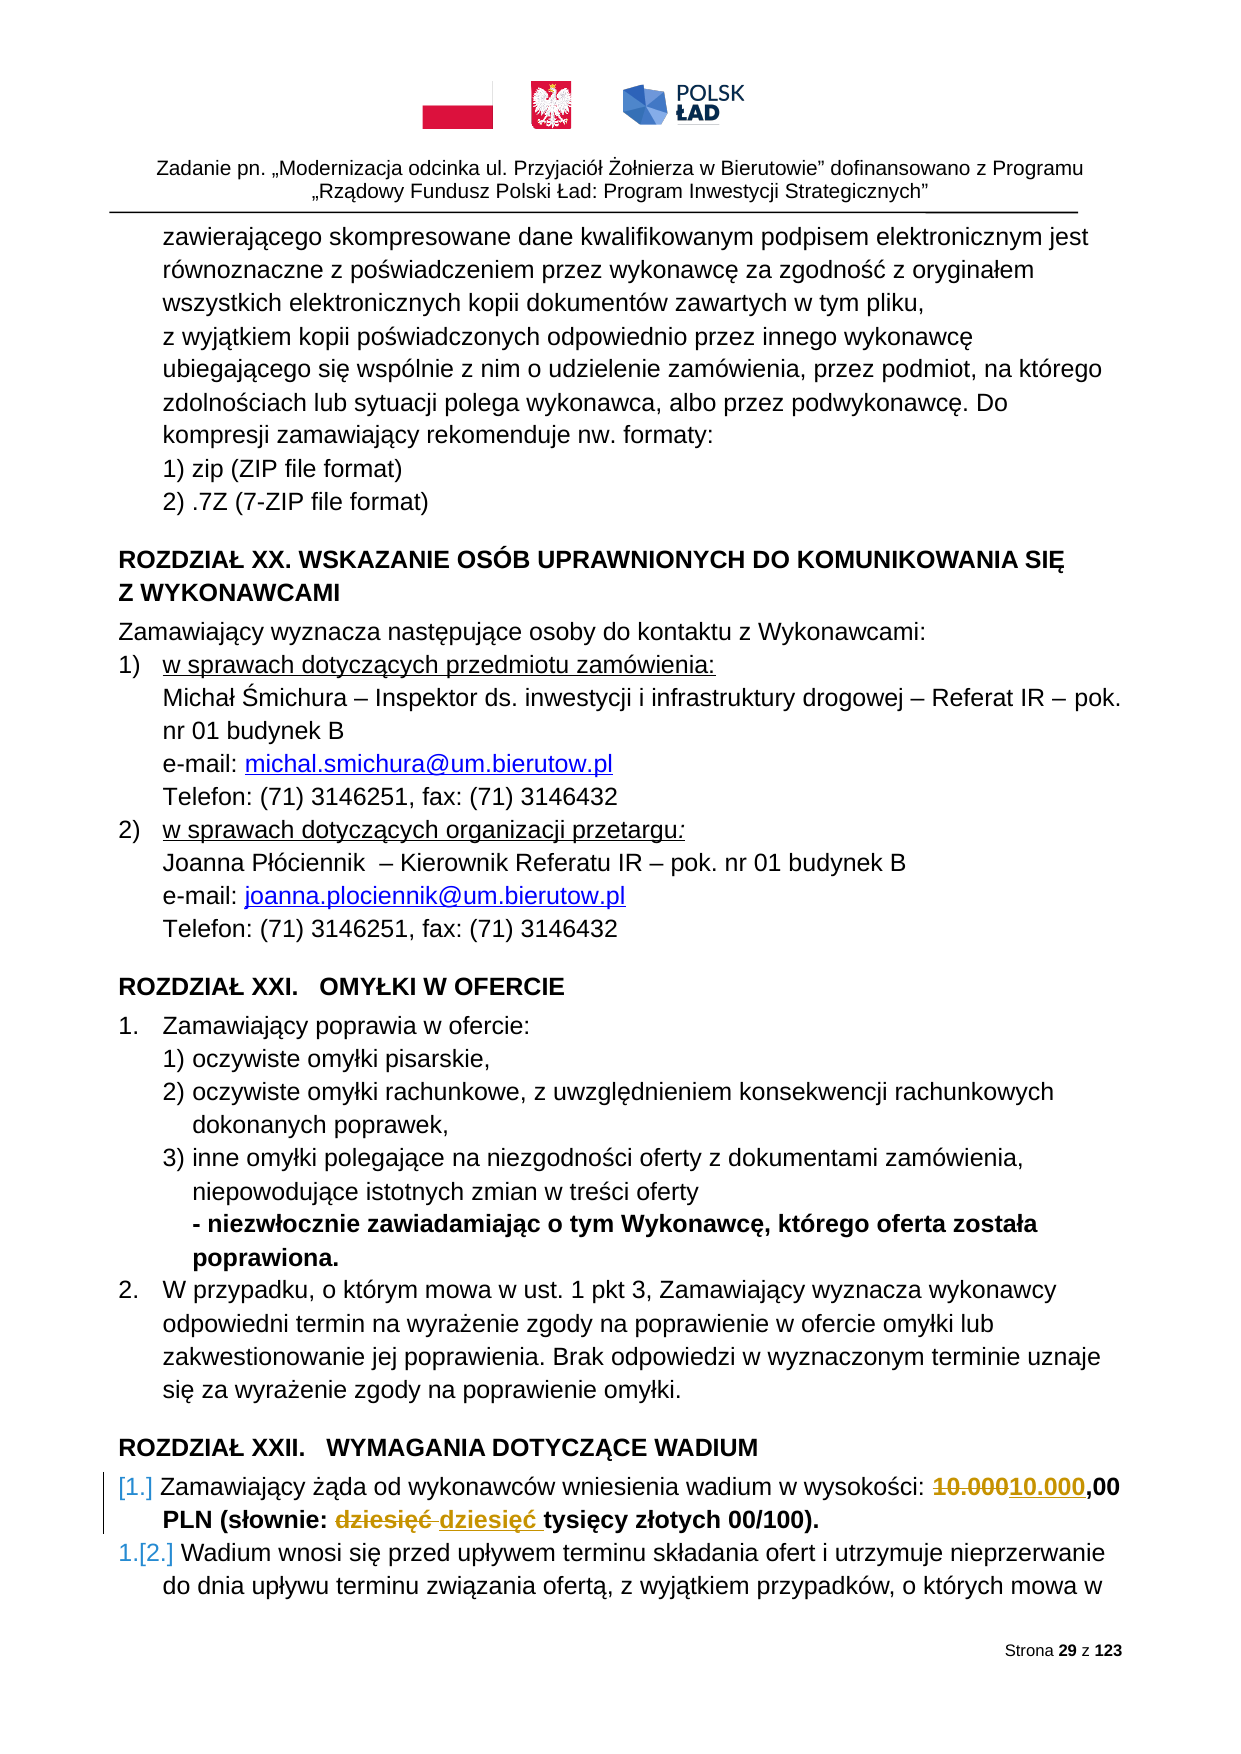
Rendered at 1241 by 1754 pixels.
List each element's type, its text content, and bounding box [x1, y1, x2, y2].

text e-mail: joanna.plociennik@um.bierutow.pl [162, 881, 1122, 910]
list Zamawiający poprawia w ofercie: [118, 1011, 1122, 1040]
text - niezwłocznie zawiadamiając o tym Wykonawcę, którego oferta została poprawiona. [192, 1209, 1122, 1271]
picture [623, 84, 745, 125]
list inne omyłki polegające na niezgodności oferty z dokumentami zamówienia, niepowodujące istotnych zmian w treści oferty [162, 1143, 1122, 1205]
text Telefon: (71) 3146251, fax: (71) 3146432 [162, 914, 1122, 943]
subtitle ROZDZIAŁ XX. WSKAZANIE OSÓB UPRAWNIONYCH DO KOMUNIKOWANIA SIĘ Z WYKONAWCAMI [118, 544, 1122, 606]
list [118, 1538, 1122, 1600]
text e-mail: michal.smichura@um.bierutow.pl [162, 749, 1122, 778]
list W przypadku, o którym mowa w ust. 1 pkt 3, Zamawiający wyznacza wykonawcy odpowiedni termin na wyrażenie zgody na poprawienie w ofercie omyłki lub zakwestionowanie jej poprawienia. Brak odpowiedzi w wyznaczonym terminie uznaje się za wyrażenie zgody na poprawienie omyłki. [118, 1276, 1122, 1403]
text 2) .7Z (7-ZIP file format) [162, 487, 1122, 515]
list oczywiste omyłki pisarskie, [162, 1044, 1122, 1073]
text Michał Śmichura – Inspektor ds. inwestycji i infrastruktury drogowej – Referat IR – pok. nr 01 budynek B [162, 683, 1122, 745]
subtitle ROZDZIAŁ XXI. OMYŁKI W OFERCIE [118, 972, 1122, 1001]
text Joanna Płóciennik – Kierownik Referatu IR – pok. nr 01 budynek B [162, 848, 1122, 877]
list w sprawach dotyczących organizacji przetargu: [118, 815, 1122, 844]
text Telefon: (71) 3146251, fax: (71) 3146432 [162, 782, 1122, 811]
list oczywiste omyłki rachunkowe, z uwzględnieniem konsekwencji rachunkowych dokonanych poprawek, [162, 1077, 1122, 1139]
picture [421, 81, 571, 129]
text Zamawiający wyznacza następujące osoby do kontaktu z Wykonawcami: [118, 617, 1122, 646]
text 1) zip (ZIP file format) [162, 453, 1122, 482]
list Zamawiający żąda od wykonawców wniesienia wadium w wysokości: ,00 PLN (słownie: tysięcy złotych 00/100). [118, 1472, 1122, 1534]
subtitle ROZDZIAŁ XXII. WYMAGANIA DOTYCZĄCE WADIUM [118, 1433, 1122, 1461]
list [118, 222, 1122, 449]
list w sprawach dotyczących przedmiotu zamówienia: [118, 650, 1122, 679]
